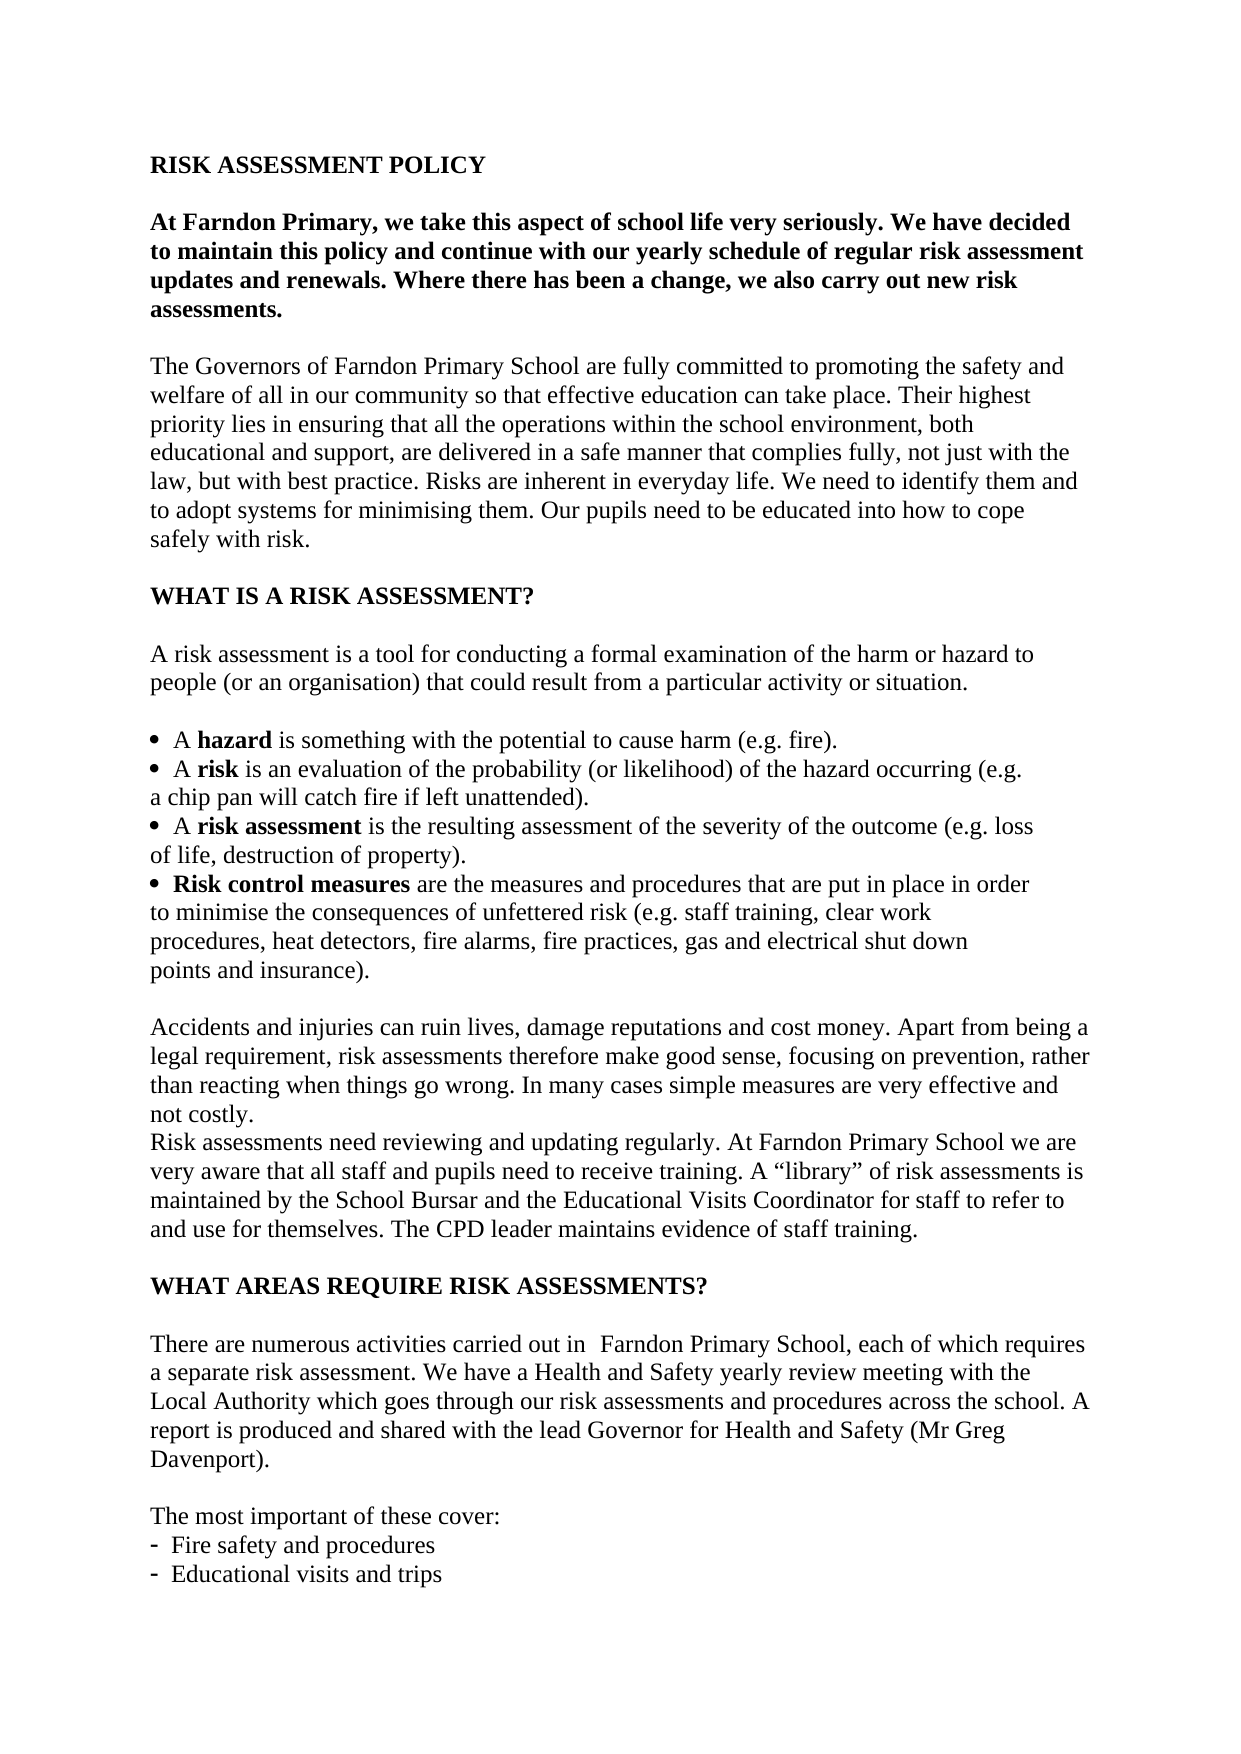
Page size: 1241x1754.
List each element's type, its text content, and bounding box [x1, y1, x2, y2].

text At Farndon Primary, we take this aspect of school life very seriously. We have decided to maintain this policy and continue with our yearly schedule of regular risk assessment updates and renewals. Where there has been a change, we also carry out new risk assessments. [150, 207, 1090, 322]
text WHAT AREAS REQUIRE RISK ASSESSMENTS? [150, 1271, 1090, 1300]
text Educational visits and trips [150, 1559, 1090, 1587]
text A risk assessment is the resulting assessment of the severity of the outcome (e.g. loss [150, 811, 1090, 840]
text Risk control measures are the measures and procedures that are put in place in order [150, 869, 1090, 897]
text A hazard is something with the potential to cause harm (e.g. fire). [150, 725, 1090, 754]
text There are numerous activities carried out in Farndon Primary School, each of which requires a separate risk assessment. We have a Health and Safety yearly review meeting with the Local Authority which goes through our risk assessments and procedures across the school. A report is produced and shared with the lead Governor for Health and Safety (Mr Greg Davenport). [150, 1329, 1090, 1472]
text to minimise the consequences of unfettered risk (e.g. staff training, clear work [150, 897, 1090, 926]
text procedures, heat detectors, fire alarms, fire practices, gas and electrical shut down [150, 926, 1090, 955]
text of life, destruction of property). [150, 840, 1090, 869]
text Fire safety and procedures [150, 1530, 1090, 1559]
text A risk is an evaluation of the probability (or likelihood) of the hazard occurring (e.g. [150, 754, 1090, 782]
text RISK ASSESSMENT POLICY [150, 150, 1090, 179]
text points and insurance). [150, 955, 1090, 984]
text Risk assessments need reviewing and updating regularly. At Farndon Primary School we are very aware that all staff and pupils need to receive training. A “library” of risk assessments is maintained by the School Bursar and the Educational Visits Coordinator for staff to refer to and use for themselves. The CPD leader maintains evidence of staff training. [150, 1127, 1090, 1242]
text The Governors of Farndon Primary School are fully committed to promoting the safety and welfare of all in our community so that effective education can take place. Their highest priority lies in ensuring that all the operations within the school environment, both educational and support, are delivered in a safe manner that complies fully, not just with the law, but with best practice. Risks are inherent in everyday life. We need to identify them and to adopt systems for minimising them. Our pupils need to be educated into how to cope safely with risk. [150, 351, 1090, 552]
text A risk assessment is a tool for conducting a formal examination of the harm or hazard to people (or an organisation) that could result from a particular activity or situation. [150, 639, 1090, 696]
text Accidents and injuries can ruin lives, damage reputations and cost money. Apart from being a legal requirement, risk assessments therefore make good sense, focusing on prevention, rather than reacting when things go wrong. In many cases simple measures are very effective and not costly. [150, 1012, 1090, 1127]
text a chip pan will catch fire if left unattended). [150, 782, 1090, 811]
text The most important of these cover: [150, 1501, 1090, 1530]
text WHAT IS A RISK ASSESSMENT? [150, 581, 1090, 610]
